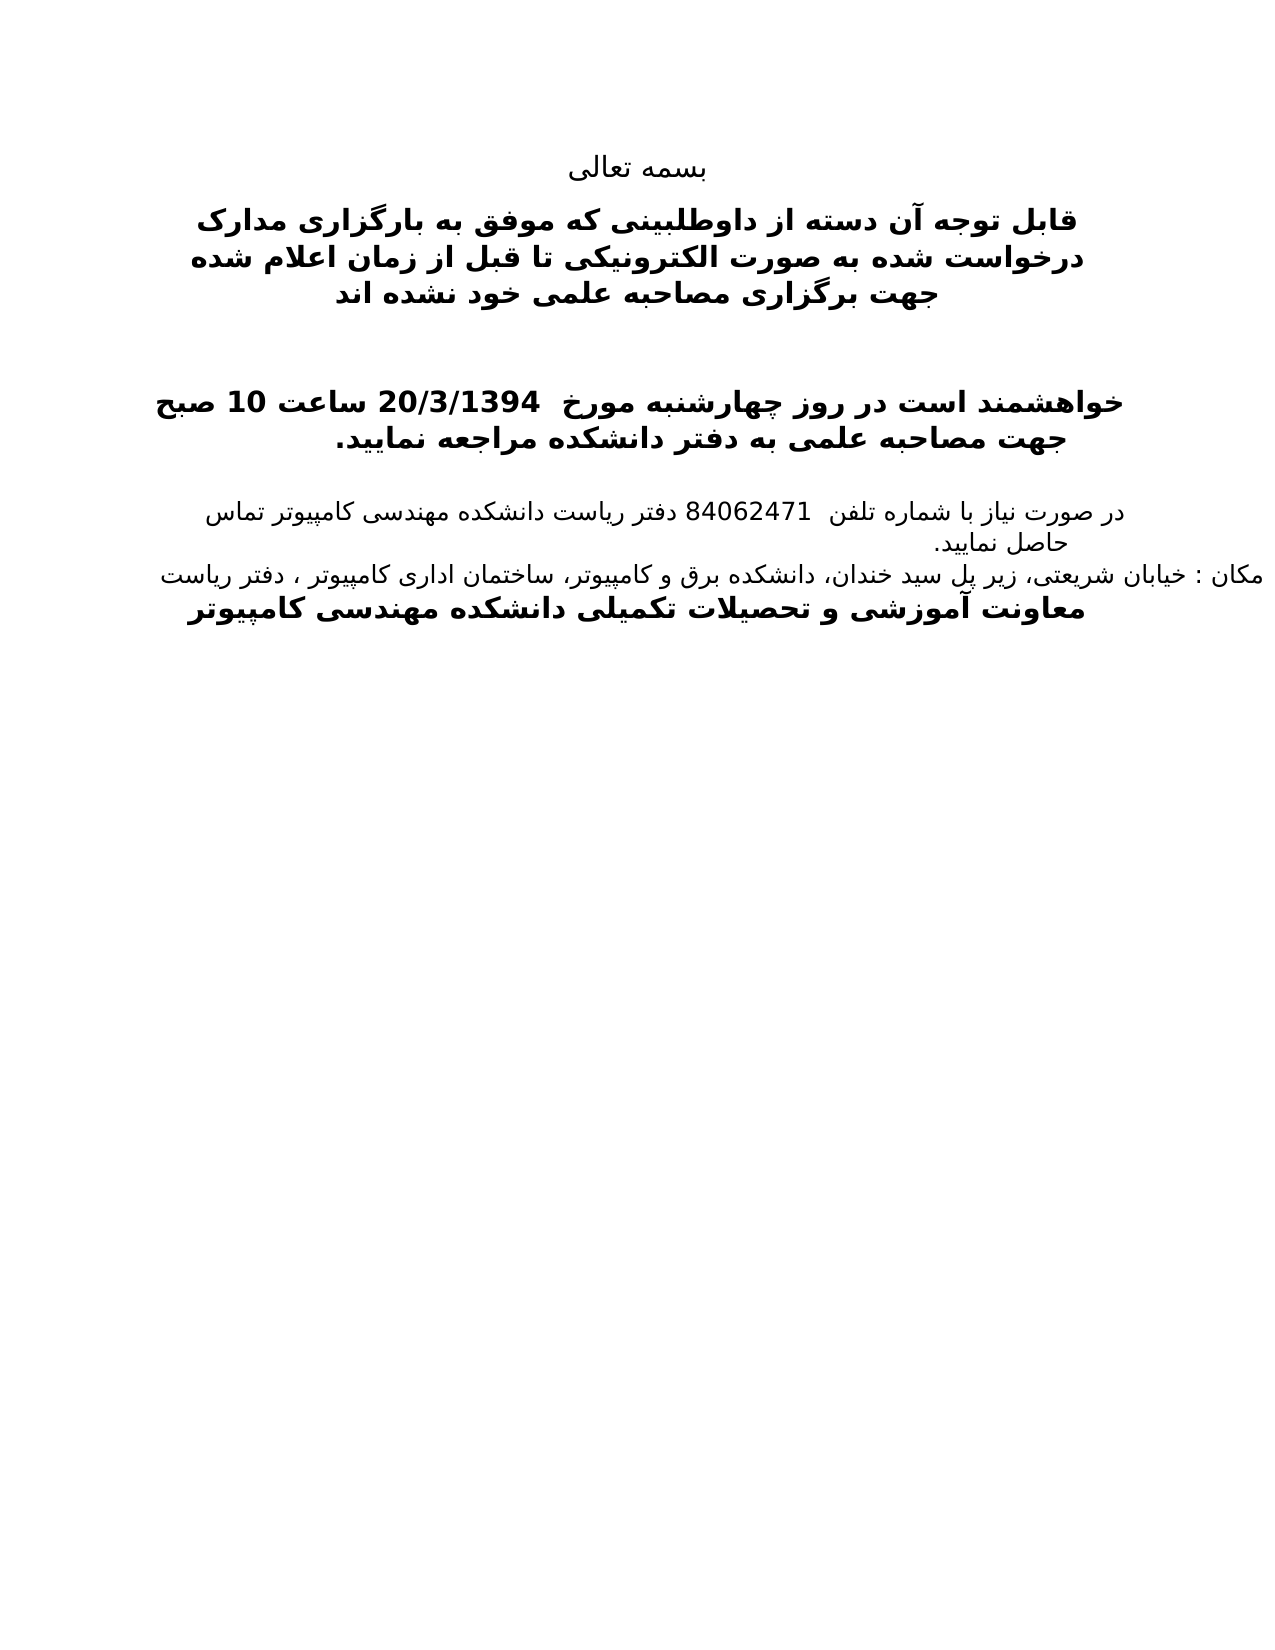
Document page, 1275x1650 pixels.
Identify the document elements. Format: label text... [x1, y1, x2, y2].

text بسمه تعالی [150, 150, 1125, 184]
text معاونت آموزشی و تحصیلات تکمیلی دانشکده مهندسی کامپیوتر [150, 591, 1125, 625]
text در صورت نیاز با شماره تلفن 84062471 دفتر ریاست دانشکده مهندسی کامپیوتر تماس حاصل نمایید. [150, 497, 1125, 557]
text خواهشمند است در روز چهارشنبه مورخ 20/3/1394 ساعت 10 صبح جهت مصاحبه علمی به دفتر دانشکده مراجعه نمایید. [150, 385, 1125, 456]
text قابل توجه آن دسته از داوطلبینی که موفق به بارگزاری مدارک درخواست شده به صورت الکترونیکی تا قبل از زمان اعلام شده جهت برگزاری مصاحبه علمی خود نشده اند [150, 203, 1125, 311]
text مکان : خیابان شریعتی، زیر پل سید خندان، دانشکده برق و کامپیوتر، ساختمان اداری کامپیوتر ، دفتر ریاست [150, 560, 1275, 589]
